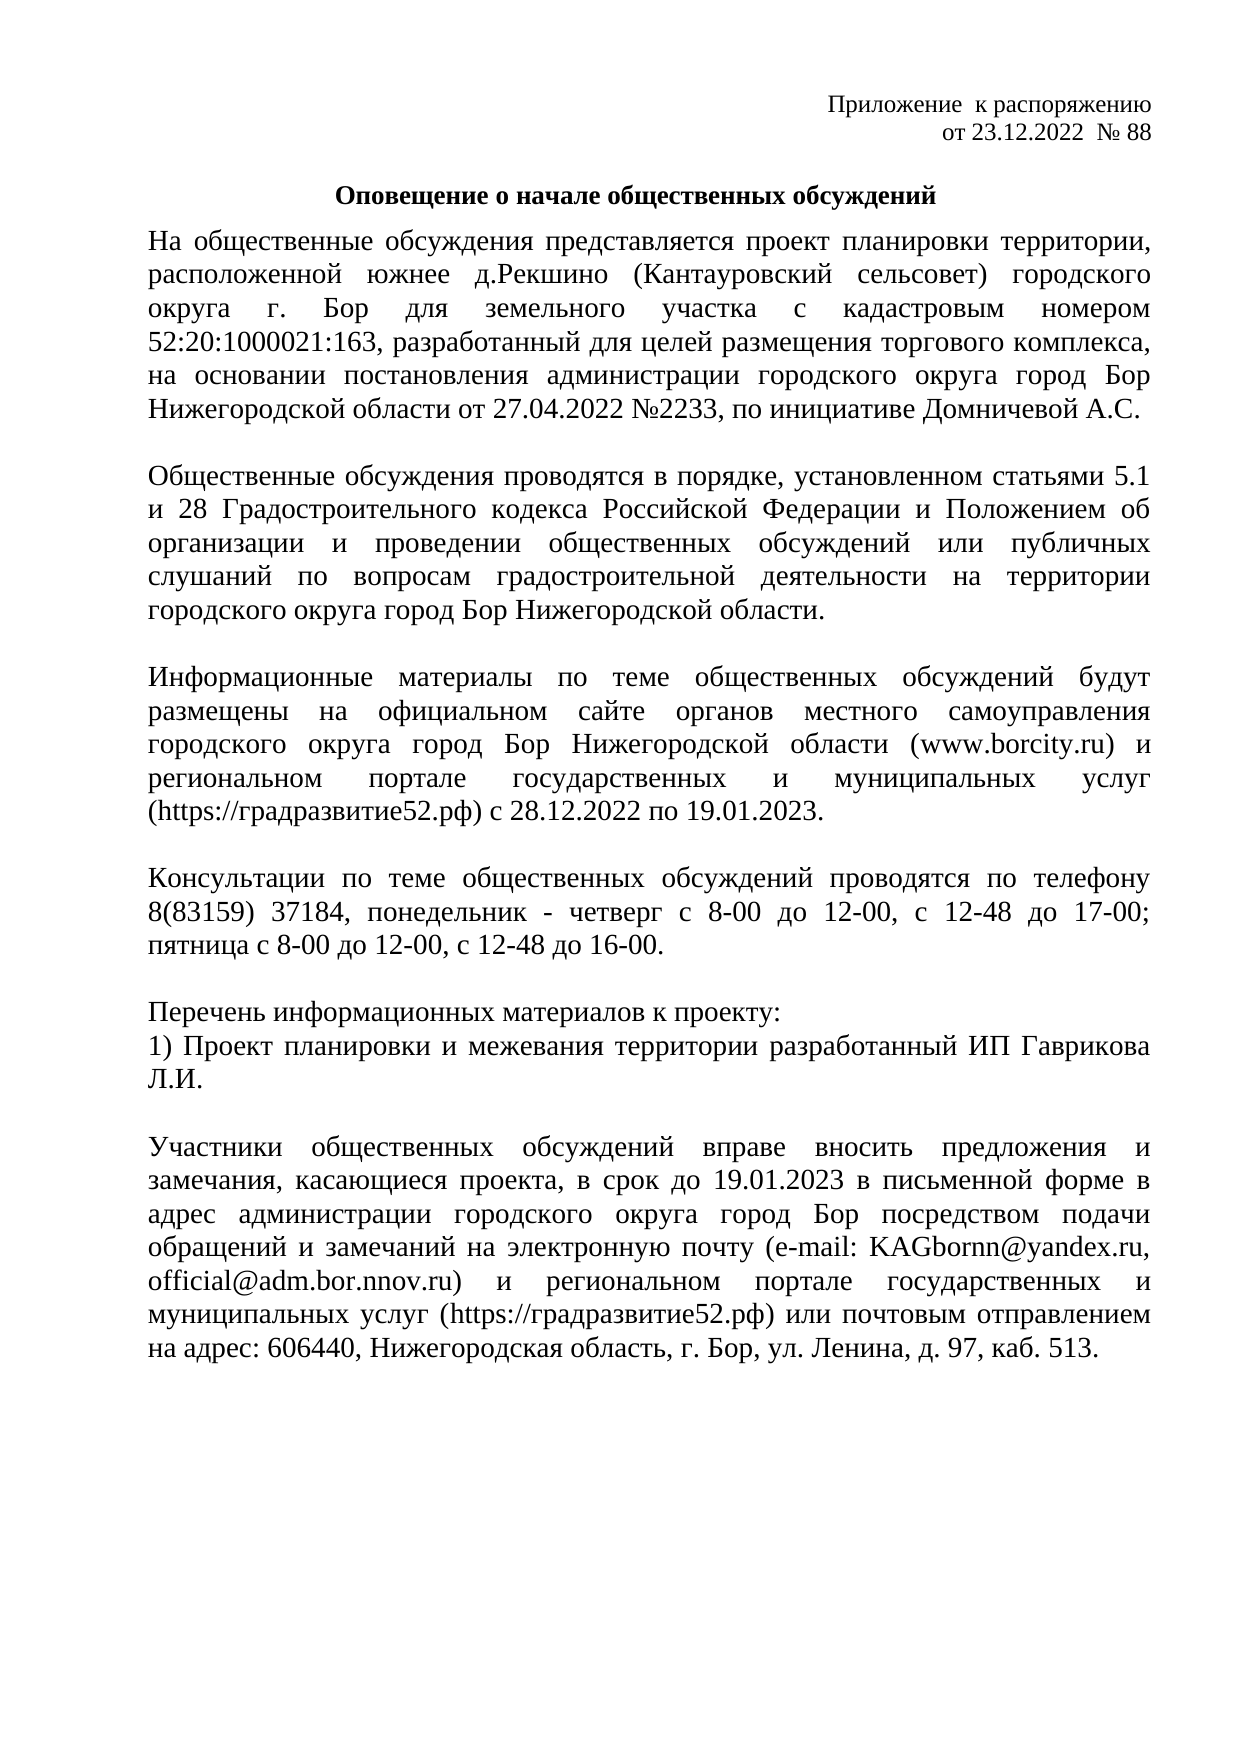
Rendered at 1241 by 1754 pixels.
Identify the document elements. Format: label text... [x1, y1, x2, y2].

text На общественные обсуждения представляется проект планировки территории, расположенной южнее д.Рекшино (Кантауровский сельсовет) городского округа г. Бор для земельного участка с кадастровым номером 52:20:1000021:163, разработанный для целей размещения торгового комплекса, на основании постановления администрации городского округа город Бор Нижегородской области от 27.04.2022 №2233, по инициативе Домничевой А.С. [148, 223, 1152, 424]
text Оповещение о начале общественных обсуждений [334, 179, 1152, 211]
text Перечень информационных материалов к проекту: [148, 994, 1152, 1028]
text Приложение к распоряжению [148, 89, 1152, 117]
text от 23.12.2022 № 88 [148, 117, 1152, 146]
text Участники общественных обсуждений вправе вносить предложения и замечания, касающиеся проекта, в срок до 19.01.2023 в письменной форме в адрес администрации городского округа город Бор посредством подачи обращений и замечаний на электронную почту (e-mail: KAGbornn@yandex.ru, official@adm.bor.nnov.ru) и региональном портале государственных и муниципальных услуг (https://градразвитие52.рф) или почтовым отправлением на адрес: 606440, Нижегородская область, г. Бор, ул. Ленина, д. 97, каб. 513. [148, 1129, 1152, 1363]
text Консультации по теме общественных обсуждений проводятся по телефону 8(83159) 37184, понедельник - четверг с 8-00 до 12-00, с 12-48 до 17-00; пятница с 8-00 до 12-00, с 12-48 до 16-00. [148, 860, 1152, 961]
text 1) Проект планировки и межевания территории разработанный ИП Гаврикова Л.И. [148, 1028, 1152, 1095]
text Общественные обсуждения проводятся в порядке, установленном статьями 5.1 и 28 Градостроительного кодекса Российской Федерации и Положением об организации и проведении общественных обсуждений или публичных слушаний по вопросам градостроительной деятельности на территории городского округа город Бор Нижегородской области. [148, 458, 1152, 626]
text Информационные материалы по теме общественных обсуждений будут размещены на официальном сайте органов местного самоуправления городского округа город Бор Нижегородской области (www.borcity.ru) и региональном портале государственных и муниципальных услуг (https://градразвитие52.рф) с 28.12.2022 по 19.01.2023. [148, 659, 1152, 827]
